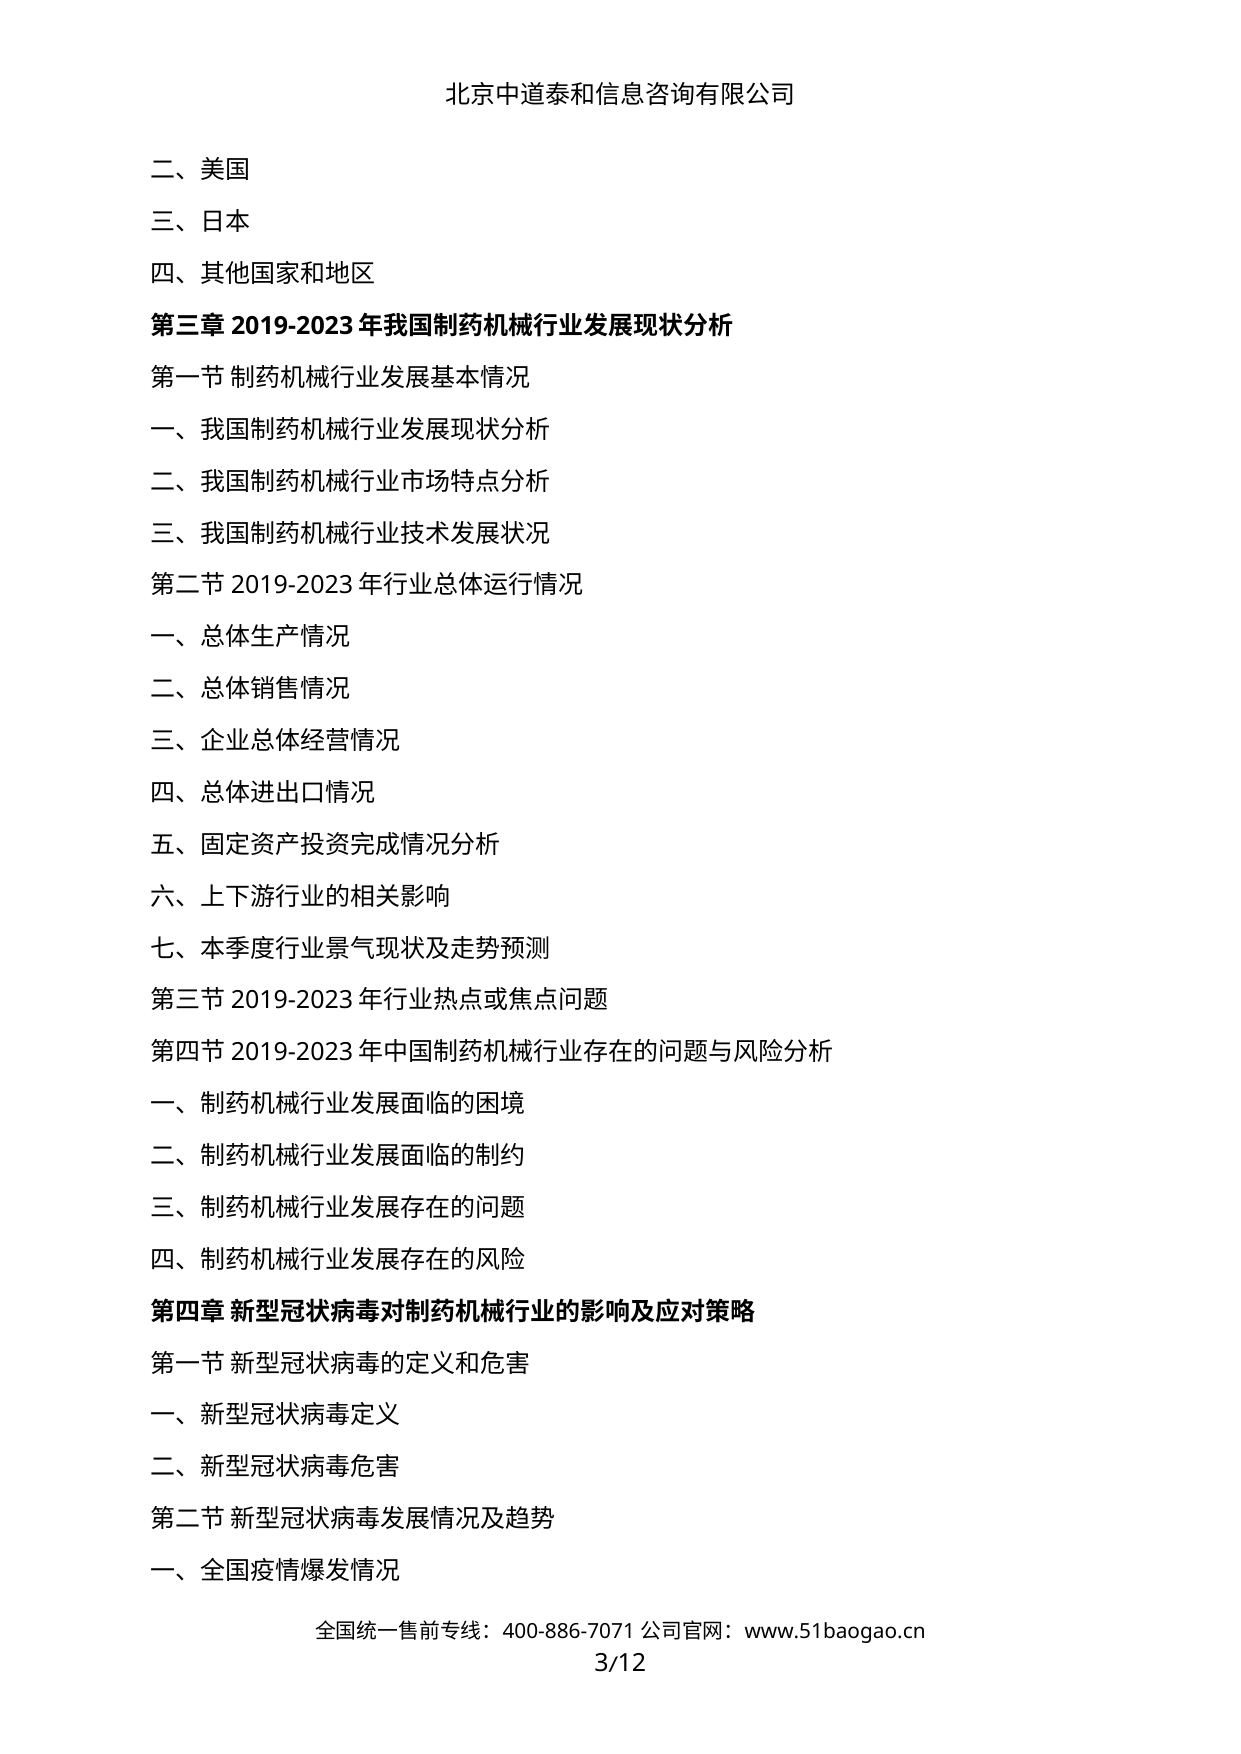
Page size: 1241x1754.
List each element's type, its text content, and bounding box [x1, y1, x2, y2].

text 六、上下游行业的相关影响 [150, 876, 1090, 912]
text 七、本季度行业景气现状及走势预测 [150, 928, 1090, 964]
text 第三章 2019-2023年我国制药机械行业发展现状分析 [150, 306, 1090, 342]
text 三、日本 [150, 202, 1090, 238]
text 二、新型冠状病毒危害 [150, 1447, 1090, 1483]
text 三、企业总体经营情况 [150, 721, 1090, 757]
text 第三节 2019-2023年行业热点或焦点问题 [150, 980, 1090, 1016]
text 三、我国制药机械行业技术发展状况 [150, 513, 1090, 549]
text 二、我国制药机械行业市场特点分析 [150, 461, 1090, 497]
text 第一节 新型冠状病毒的定义和危害 [150, 1343, 1090, 1379]
text 一、总体生产情况 [150, 617, 1090, 653]
text 二、美国 [150, 150, 1090, 186]
text 第二节 2019-2023年行业总体运行情况 [150, 565, 1090, 601]
text 四、制药机械行业发展存在的风险 [150, 1239, 1090, 1276]
text 第二节 新型冠状病毒发展情况及趋势 [150, 1499, 1090, 1535]
text 四、总体进出口情况 [150, 772, 1090, 809]
text 第四节 2019-2023年中国制药机械行业存在的问题与风险分析 [150, 1032, 1090, 1068]
text 一、新型冠状病毒定义 [150, 1395, 1090, 1431]
text 二、制药机械行业发展面临的制约 [150, 1136, 1090, 1172]
text 三、制药机械行业发展存在的问题 [150, 1187, 1090, 1224]
text 二、总体销售情况 [150, 669, 1090, 705]
text 四、其他国家和地区 [150, 254, 1090, 290]
text 第四章 新型冠状病毒对制药机械行业的影响及应对策略 [150, 1291, 1090, 1327]
text 一、制药机械行业发展面临的困境 [150, 1084, 1090, 1120]
text 一、全国疫情爆发情况 [150, 1551, 1090, 1587]
text 一、我国制药机械行业发展现状分析 [150, 409, 1090, 446]
text 第一节 制药机械行业发展基本情况 [150, 357, 1090, 394]
text 五、固定资产投资完成情况分析 [150, 824, 1090, 861]
